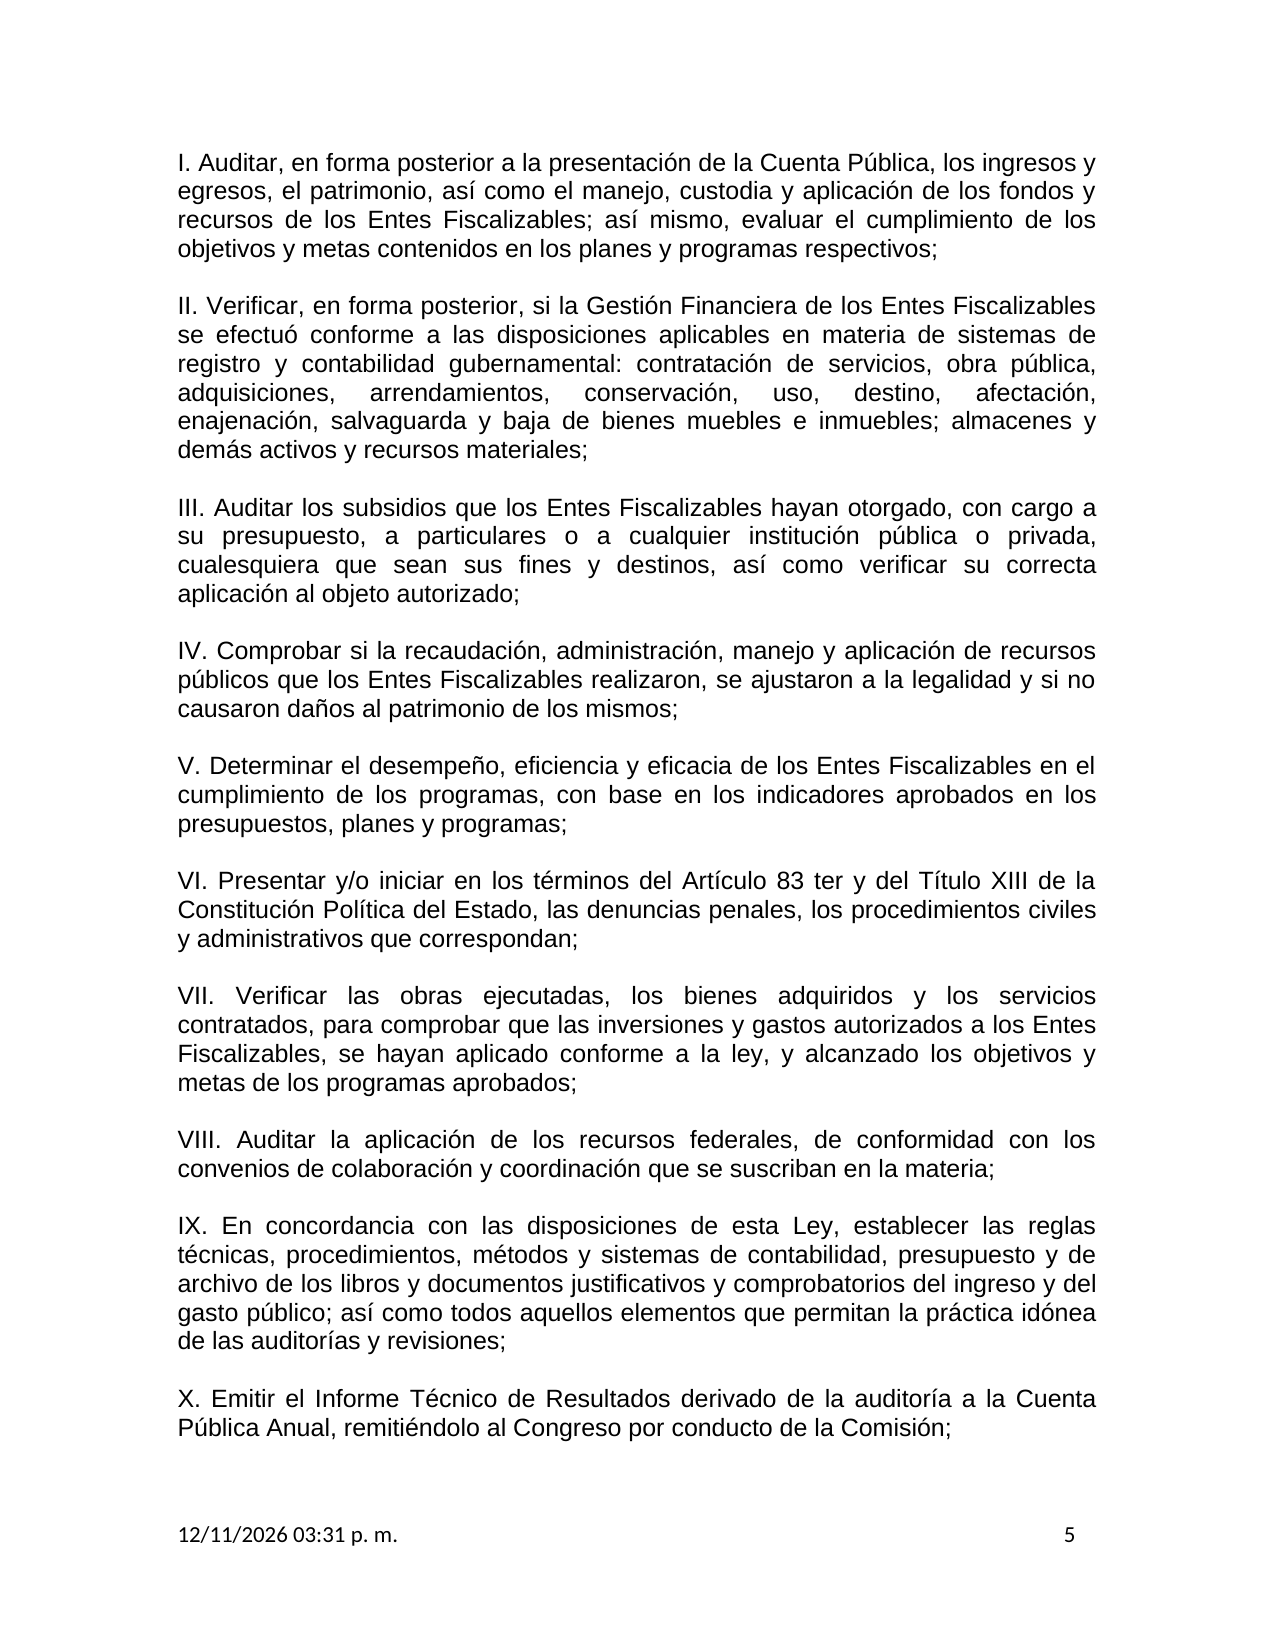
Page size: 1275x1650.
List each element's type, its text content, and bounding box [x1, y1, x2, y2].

text II. Verificar, en forma posterior, si la Gestión Financiera de los Entes Fiscalizables se efectuó conforme a las disposiciones aplicables en materia de sistemas de registro y contabilidad gubernamental: contratación de servicios, obra pública, adquisiciones, arrendamientos, conservación, uso, destino, afectación, enajenación, salvaguarda y baja de bienes muebles e inmuebles; almacenes y demás activos y recursos materiales; [177, 291, 1098, 464]
text VI. Presentar y/o iniciar en los términos del Artículo 83 ter y del Título XIII de la Constitución Política del Estado, las denuncias penales, los procedimientos civiles y administrativos que correspondan; [177, 866, 1098, 953]
text IV. Comprobar si la recaudación, administración, manejo y aplicación de recursos públicos que los Entes Fiscalizables realizaron, se ajustaron a la legalidad y si no causaron daños al patrimonio de los mismos; [177, 636, 1098, 723]
text III. Auditar los subsidios que los Entes Fiscalizables hayan otorgado, con cargo a su presupuesto, a particulares o a cualquier institución pública o privada, cualesquiera que sean sus fines y destinos, así como verificar su correcta aplicación al objeto autorizado; [177, 493, 1098, 608]
text V. Determinar el desempeño, eficiencia y eficacia de los Entes Fiscalizables en el cumplimiento de los programas, con base en los indicadores aprobados en los presupuestos, planes y programas; [177, 751, 1098, 838]
text X. Emitir el Informe Técnico de Resultados derivado de la auditoría a la Cuenta Pública Anual, remitiéndolo al Congreso por conducto de la Comisión; [177, 1384, 1098, 1441]
text VIII. Auditar la aplicación de los recursos federales, de conformidad con los convenios de colaboración y coordinación que se suscriban en la materia; [177, 1125, 1098, 1183]
text IX. En concordancia con las disposiciones de esta Ley, establecer las reglas técnicas, procedimientos, métodos y sistemas de contabilidad, presupuesto y de archivo de los libros y documentos justificativos y comprobatorios del ingreso y del gasto público; así como todos aquellos elementos que permitan la práctica idónea de las auditorías y revisiones; [177, 1211, 1098, 1355]
text I. Auditar, en forma posterior a la presentación de la Cuenta Pública, los ingresos y egresos, el patrimonio, así como el manejo, custodia y aplicación de los fondos y recursos de los Entes Fiscalizables; así mismo, evaluar el cumplimiento de los objetivos y metas contenidos en los planes y programas respectivos; [177, 148, 1098, 263]
text VII. Verificar las obras ejecutadas, los bienes adquiridos y los servicios contratados, para comprobar que las inversiones y gastos autorizados a los Entes Fiscalizables, se hayan aplicado conforme a la ley, y alcanzado los objetivos y metas de los programas aprobados; [177, 981, 1098, 1096]
